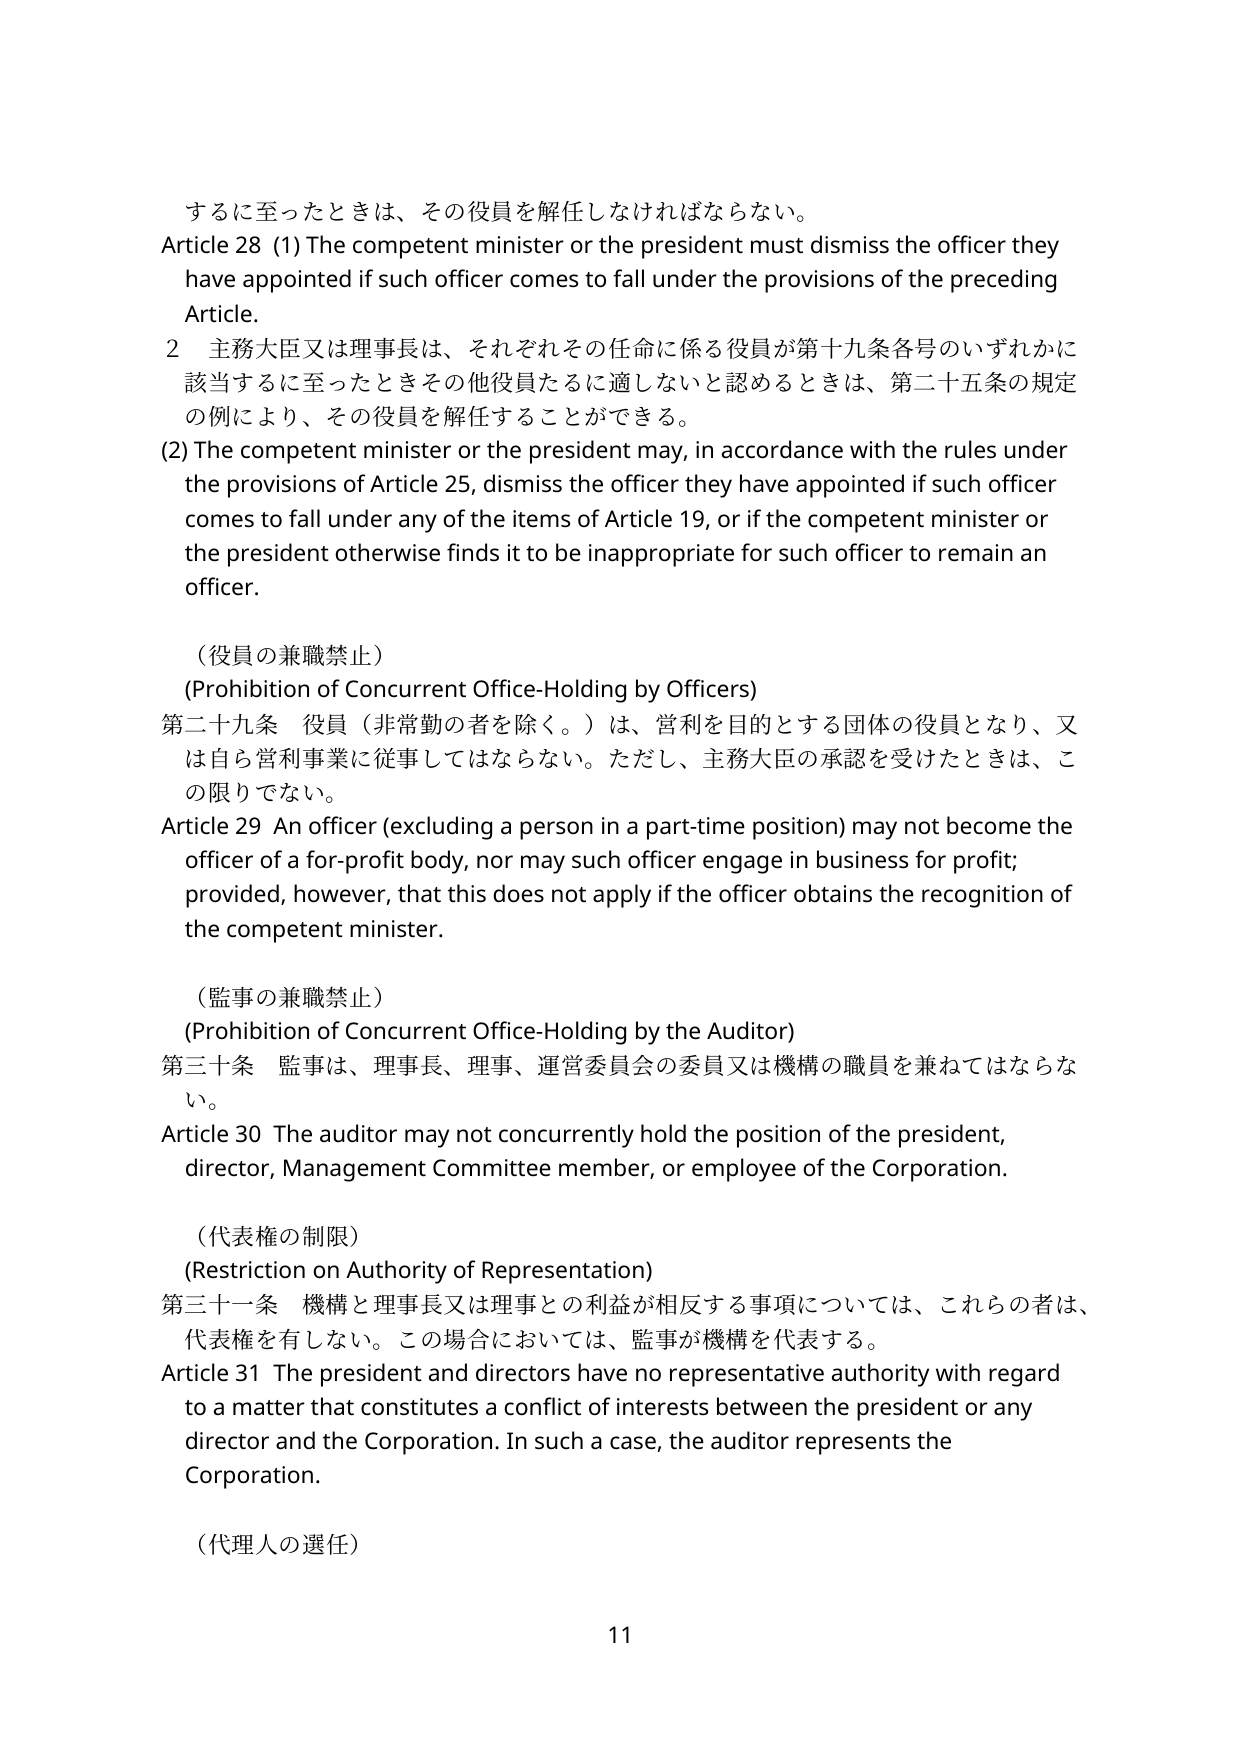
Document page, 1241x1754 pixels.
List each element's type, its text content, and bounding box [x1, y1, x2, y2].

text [161, 194, 1079, 228]
text (Prohibition of Concurrent Office-Holding by Officers) [184, 672, 1079, 706]
text Article 28 (1) The competent minister or the president must dismiss the officer they have appointed if such officer comes to fall under the provisions of the preceding Article. [161, 228, 1079, 330]
text （代理人の選任） [184, 1526, 1079, 1560]
text Article 29 An officer (excluding a person in a part-time position) may not become the officer of a for-profit body, nor may such officer engage in business for profit; provided, however, that this does not apply if the officer obtains the recognition of the competent minister. [161, 809, 1079, 945]
text 第三十一条 機構と理事長又は理事との利益が相反する事項については、これらの者は、代表権を有しない。この場合においては、監事が機構を代表する。 [161, 1287, 1079, 1355]
text (2) The competent minister or the president may, in accordance with the rules under the provisions of Article 25, dismiss the officer they have appointed if such officer comes to fall under any of the items of Article 19, or if the competent minister or the president otherwise finds it to be inappropriate for such officer to remain an officer. [161, 433, 1079, 604]
text 第三十条 監事は、理事長、理事、運営委員会の委員又は機構の職員を兼ねてはならない。 [161, 1048, 1079, 1116]
text Article 31 The president and directors have no representative authority with regard to a matter that constitutes a conflict of interests between the president or any director and the Corporation. In such a case, the auditor represents the Corporation. [161, 1355, 1079, 1492]
text 第二十九条 役員（非常勤の者を除く。）は、営利を目的とする団体の役員となり、又は自ら営利事業に従事してはならない。ただし、主務大臣の承認を受けたときは、この限りでない。 [161, 706, 1079, 809]
text （代表権の制限） [184, 1219, 1079, 1253]
text Article 30 The auditor may not concurrently hold the position of the president, director, Management Committee member, or employee of the Corporation. [161, 1116, 1079, 1184]
text (Prohibition of Concurrent Office-Holding by the Auditor) [184, 1014, 1079, 1048]
text （役員の兼職禁止） [184, 638, 1079, 672]
text (Restriction on Authority of Representation) [184, 1253, 1079, 1287]
text ２ 主務大臣又は理事長は、それぞれその任命に係る役員が第十九条各号のいずれかに該当するに至ったときその他役員たるに適しないと認めるときは、第二十五条の規定の例により、その役員を解任することができる。 [161, 330, 1079, 433]
text （監事の兼職禁止） [184, 979, 1079, 1014]
